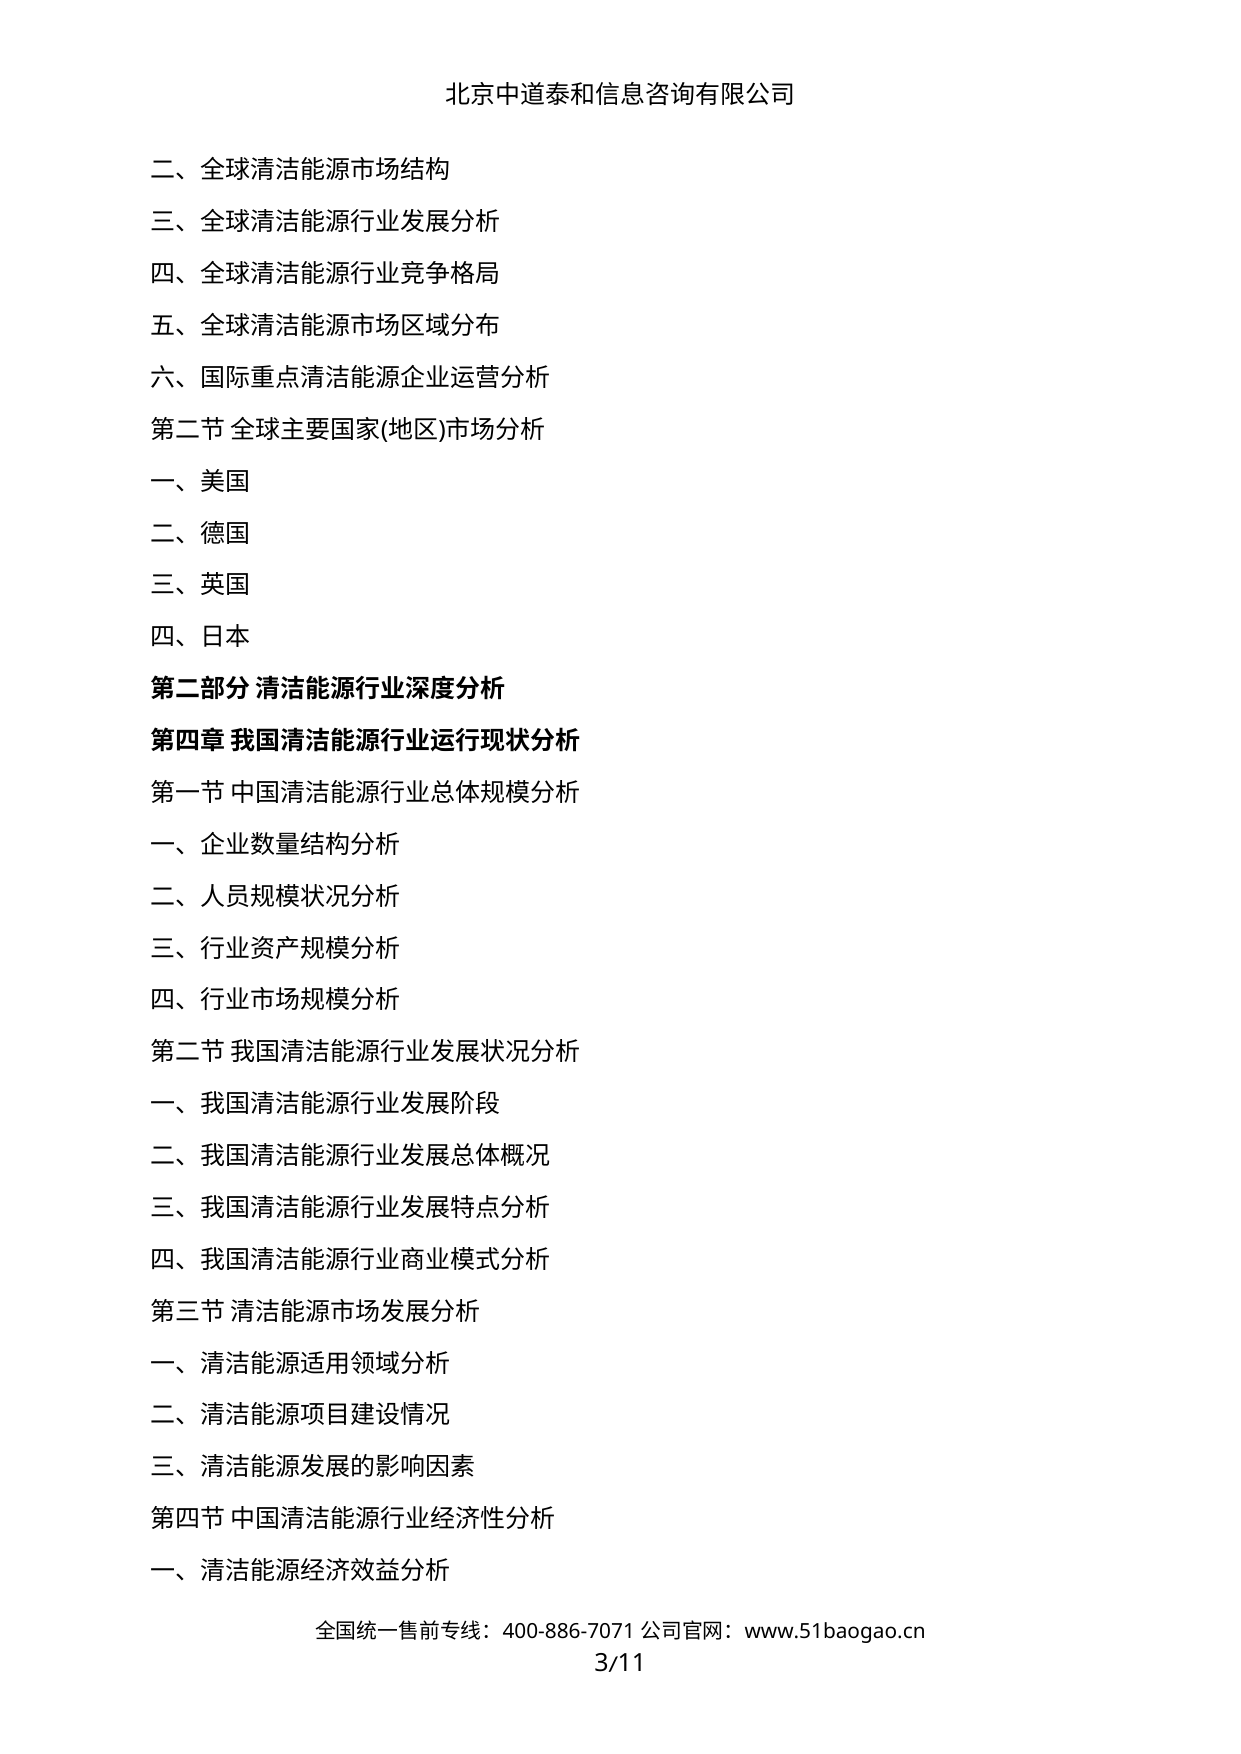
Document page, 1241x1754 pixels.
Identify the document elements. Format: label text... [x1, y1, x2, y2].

text 二、清洁能源项目建设情况 [150, 1395, 1090, 1431]
text 第三节 清洁能源市场发展分析 [150, 1291, 1090, 1327]
text 四、全球清洁能源行业竞争格局 [150, 254, 1090, 290]
text 第二部分 清洁能源行业深度分析 [150, 669, 1090, 705]
text 六、国际重点清洁能源企业运营分析 [150, 357, 1090, 394]
text 四、日本 [150, 617, 1090, 653]
text 三、英国 [150, 565, 1090, 601]
text 一、我国清洁能源行业发展阶段 [150, 1084, 1090, 1120]
text 第二节 全球主要国家(地区)市场分析 [150, 409, 1090, 446]
text 三、行业资产规模分析 [150, 928, 1090, 964]
text 第二节 我国清洁能源行业发展状况分析 [150, 1032, 1090, 1068]
text 一、清洁能源适用领域分析 [150, 1343, 1090, 1379]
text 二、德国 [150, 513, 1090, 549]
text 五、全球清洁能源市场区域分布 [150, 306, 1090, 342]
text 四、行业市场规模分析 [150, 980, 1090, 1016]
text 二、人员规模状况分析 [150, 876, 1090, 912]
text 三、清洁能源发展的影响因素 [150, 1447, 1090, 1483]
text 三、全球清洁能源行业发展分析 [150, 202, 1090, 238]
text 一、清洁能源经济效益分析 [150, 1551, 1090, 1587]
text 二、我国清洁能源行业发展总体概况 [150, 1136, 1090, 1172]
text 第四章 我国清洁能源行业运行现状分析 [150, 721, 1090, 757]
text 一、企业数量结构分析 [150, 824, 1090, 861]
text 第四节 中国清洁能源行业经济性分析 [150, 1499, 1090, 1535]
text 三、我国清洁能源行业发展特点分析 [150, 1187, 1090, 1224]
text 第一节 中国清洁能源行业总体规模分析 [150, 772, 1090, 809]
text 二、全球清洁能源市场结构 [150, 150, 1090, 186]
text 一、美国 [150, 461, 1090, 497]
text 四、我国清洁能源行业商业模式分析 [150, 1239, 1090, 1276]
